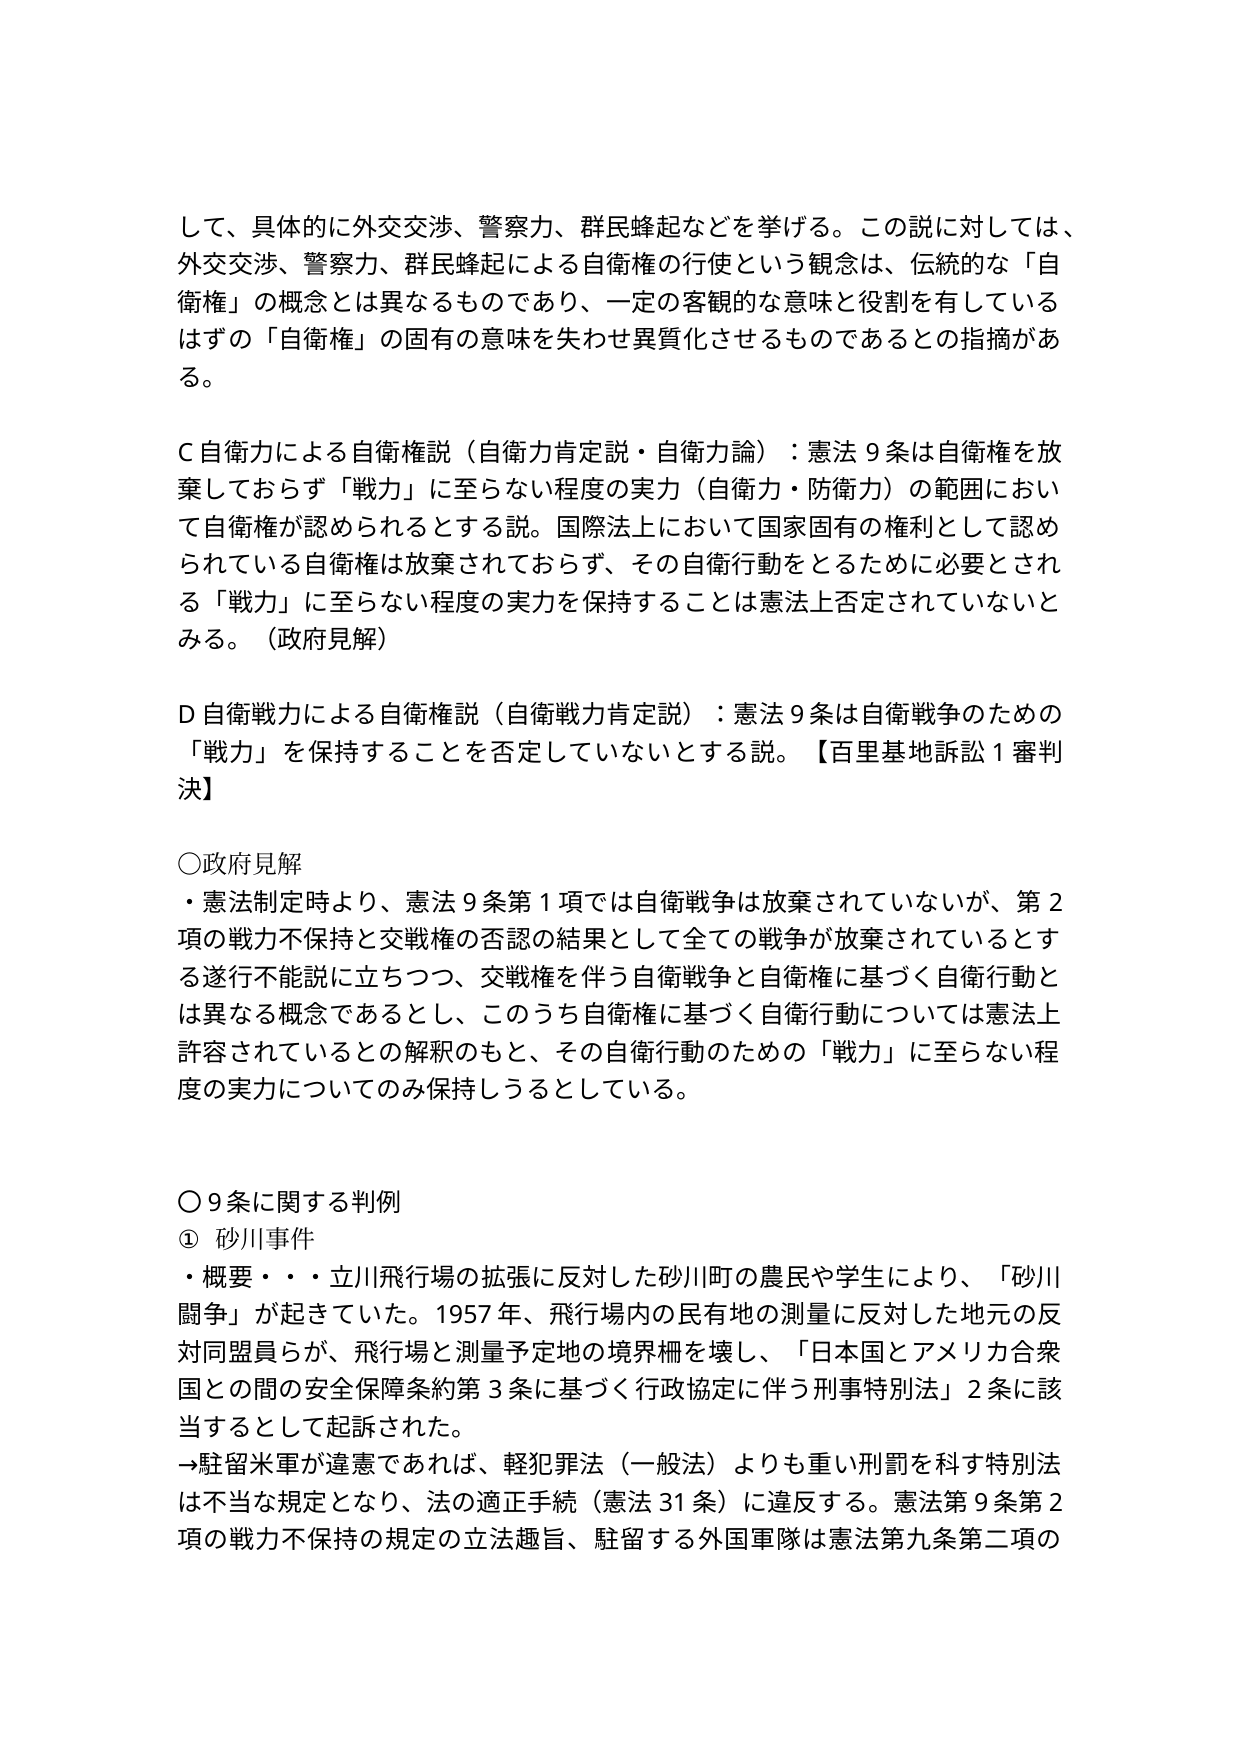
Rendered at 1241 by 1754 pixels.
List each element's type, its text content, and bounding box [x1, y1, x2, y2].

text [177, 1444, 1063, 1557]
text D自衛戦力による自衛権説（自衛戦力肯定説）：憲法9条は自衛戦争のための「戦力」を保持することを否定していないとする説。【百里基地訴訟1審判決】 [177, 694, 1063, 807]
text 〇9条に関する判例 [177, 1182, 1063, 1219]
text ・憲法制定時より、憲法9条第1項では自衛戦争は放棄されていないが、第2項の戦力不保持と交戦権の否認の結果として全ての戦争が放棄されているとする遂行不能説に立ちつつ、交戦権を伴う自衛戦争と自衛権に基づく自衛行動とは異なる概念であるとし、このうち自衛権に基づく自衛行動については憲法上許容されているとの解釈のもと、その自衛行動のための「戦力」に至らない程度の実力についてのみ保持しうるとしている。 [177, 882, 1063, 1107]
text 〇政府見解 [177, 844, 1063, 882]
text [177, 207, 1063, 394]
text C自衛力による自衛権説（自衛力肯定説・自衛力論）：憲法9条は自衛権を放棄しておらず「戦力」に至らない程度の実力（自衛力・防衛力）の範囲において自衛権が認められるとする説。国際法上において国家固有の権利として認められている自衛権は放棄されておらず、その自衛行動をとるために必要とされる「戦力」に至らない程度の実力を保持することは憲法上否定されていないとみる。（政府見解） [177, 432, 1063, 657]
list 砂川事件 [177, 1219, 1063, 1257]
text ・概要・・・立川飛行場の拡張に反対した砂川町の農民や学生により、「砂川闘争」が起きていた。1957年、飛行場内の民有地の測量に反対した地元の反対同盟員らが、飛行場と測量予定地の境界柵を壊し、「日本国とアメリカ合衆国との間の安全保障条約第3条に基づく行政協定に伴う刑事特別法」2条に該当するとして起訴された。 [177, 1257, 1063, 1444]
